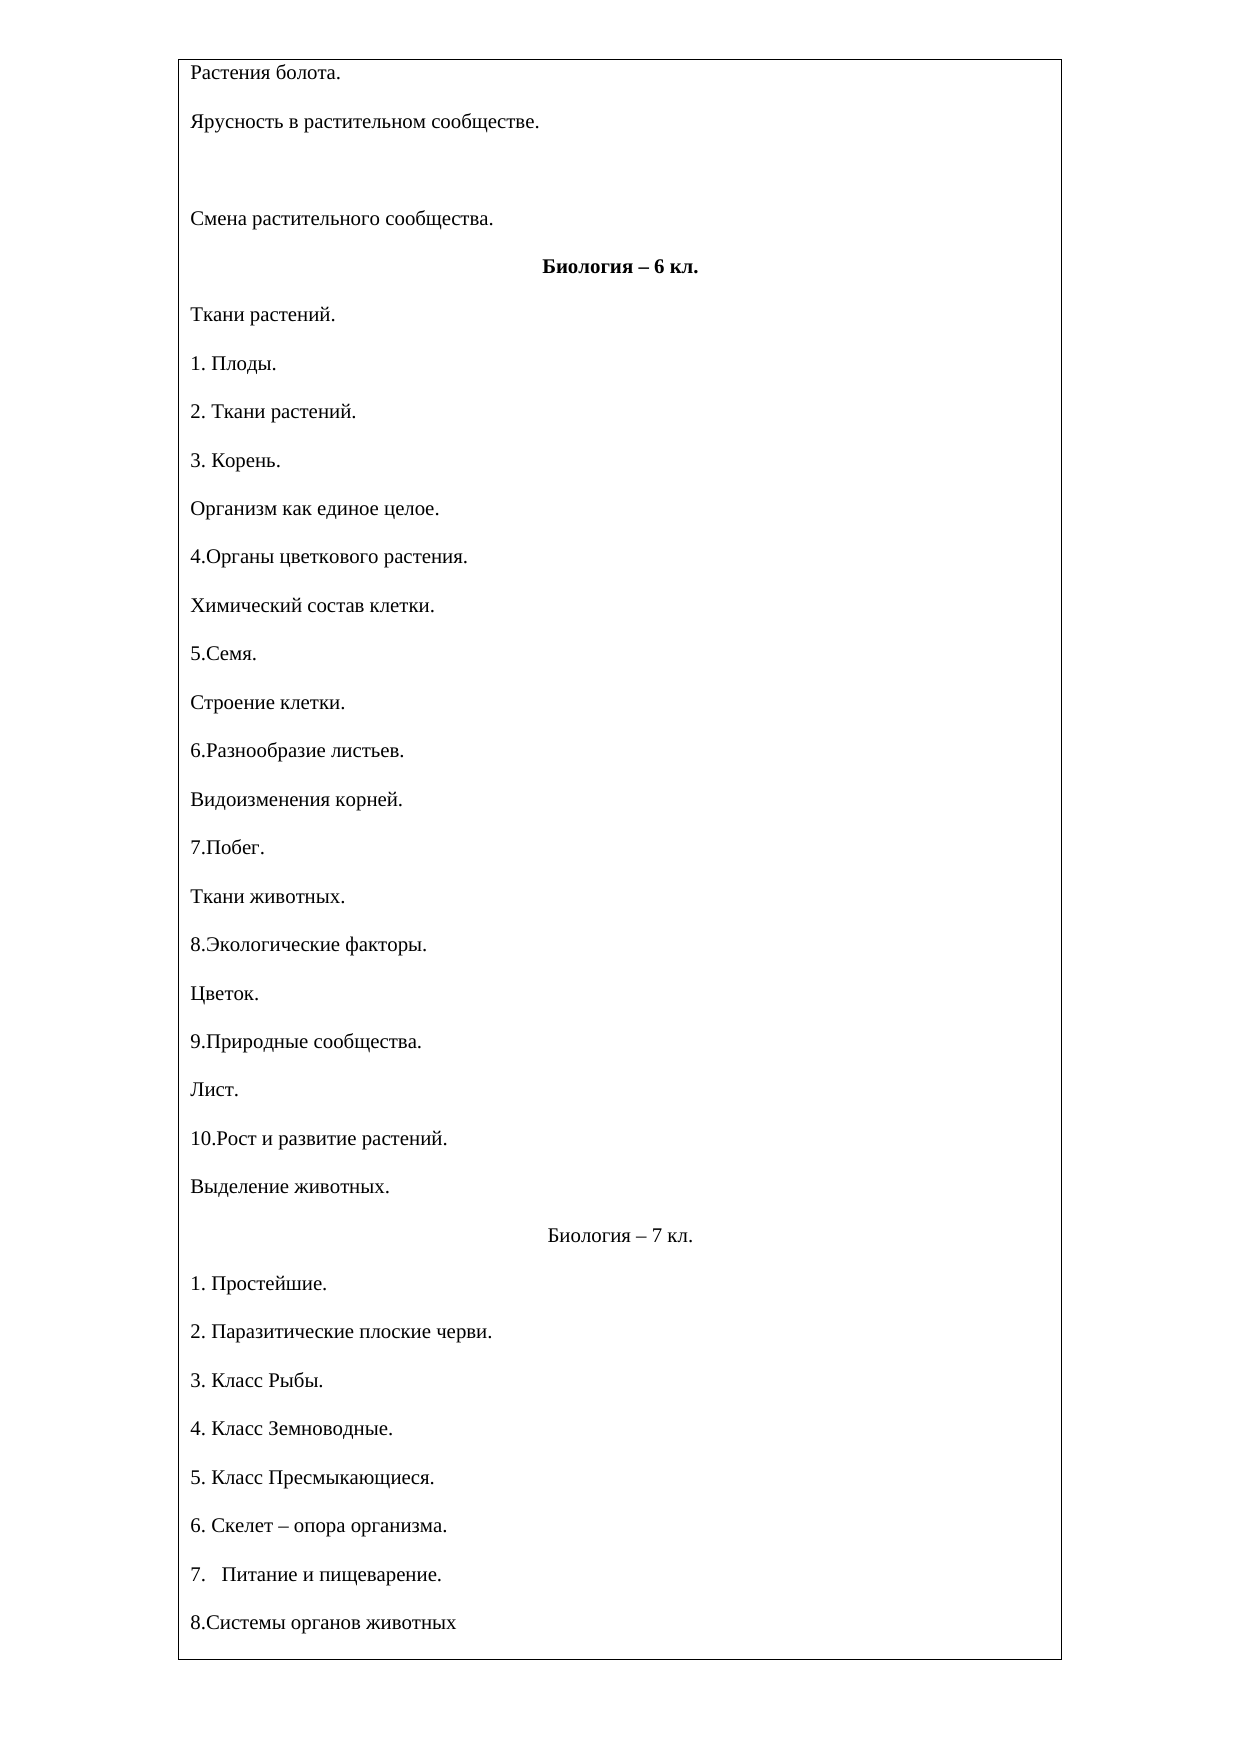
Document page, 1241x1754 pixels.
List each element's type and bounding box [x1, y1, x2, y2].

table_header [179, 60, 1061, 1658]
